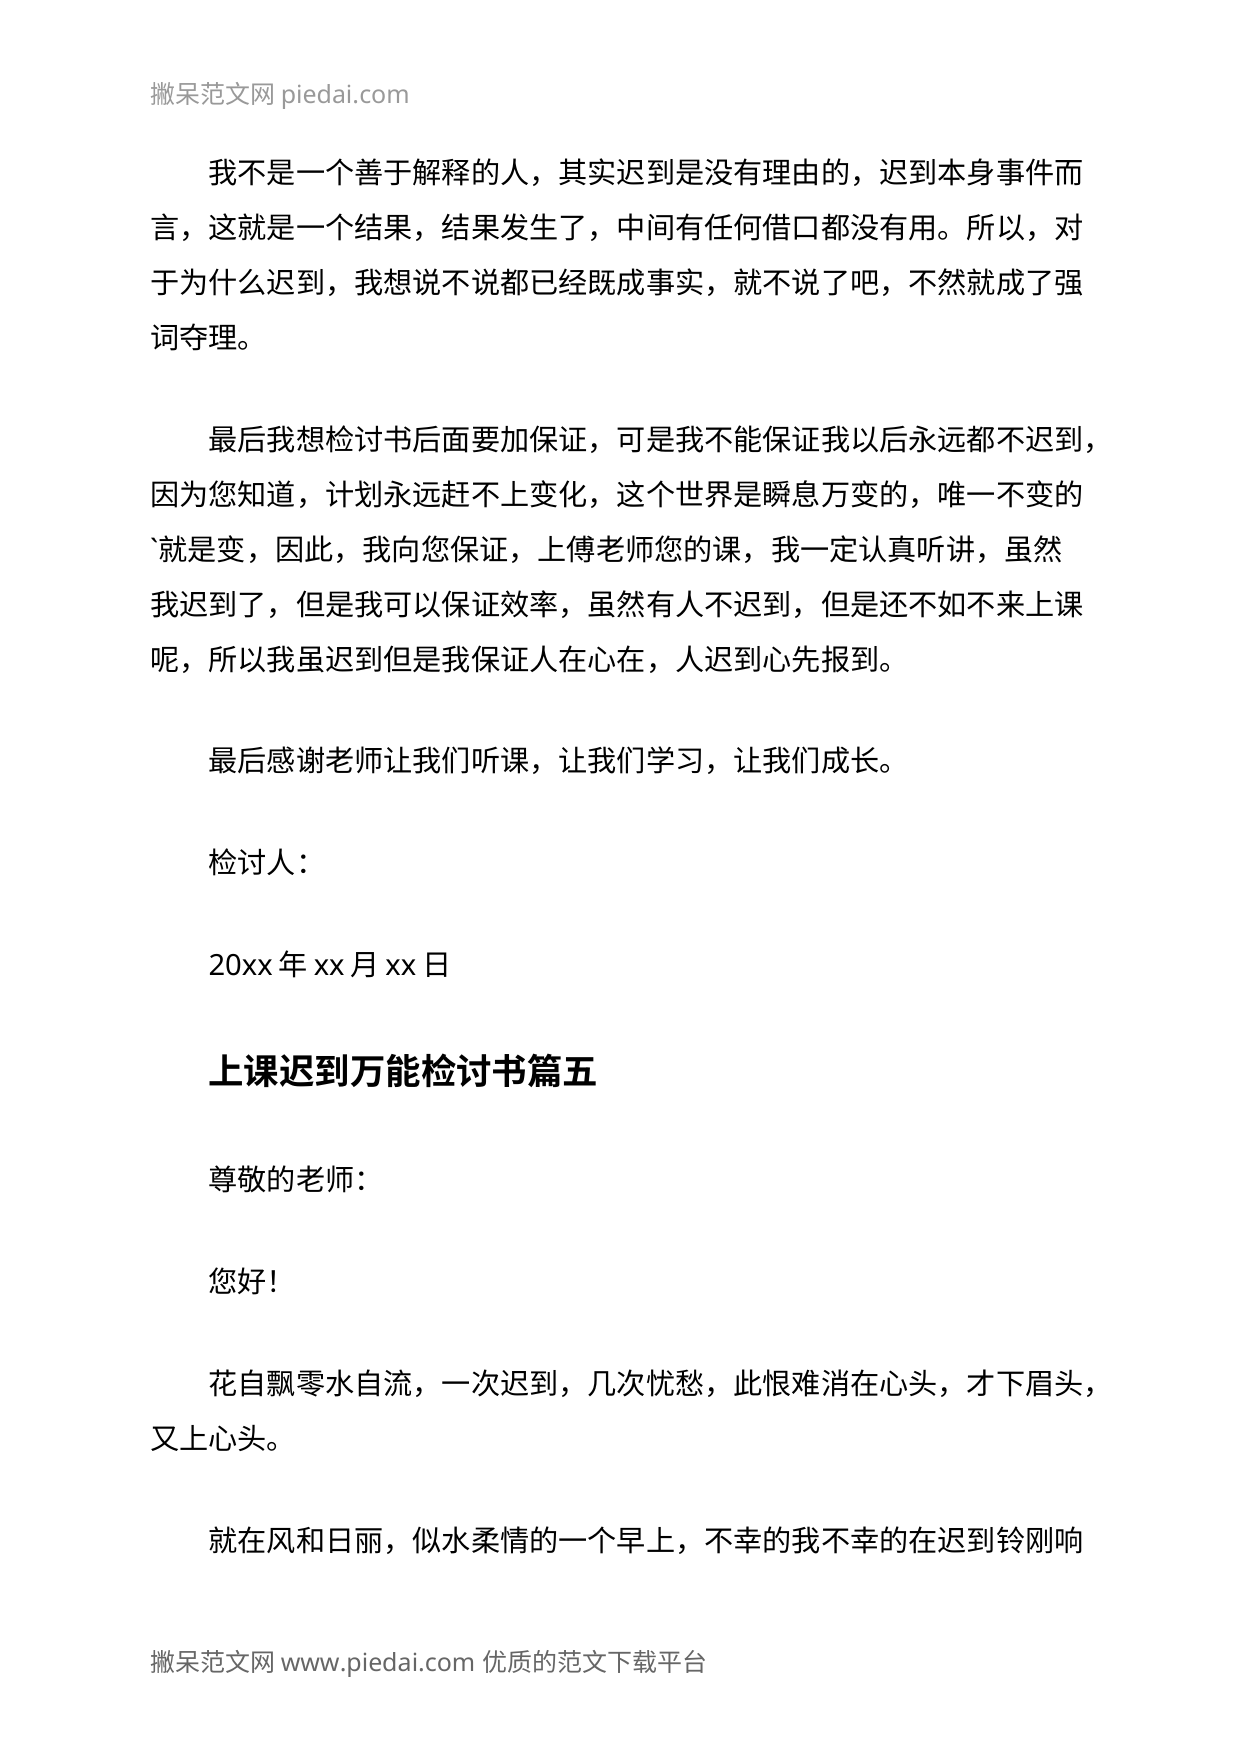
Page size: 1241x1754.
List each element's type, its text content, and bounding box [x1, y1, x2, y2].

text 最后我想检讨书后面要加保证，可是我不能保证我以后永远都不迟到，因为您知道，计划永远赶不上变化，这个世界是瞬息万变的，唯一不变的`就是变，因此，我向您保证，上傅老师您的课，我一定认真听讲，虽然我迟到了，但是我可以保证效率，虽然有人不迟到，但是还不如不来上课呢，所以我虽迟到但是我保证人在心在，人迟到心先报到。 [150, 416, 1090, 678]
text 上课迟到万能检讨书篇五 [150, 1043, 1090, 1095]
text 花自飘零水自流，一次迟到，几次忧愁，此恨难消在心头，才下眉头，又上心头。 [150, 1360, 1090, 1458]
text 20xx年xx月xx日 [150, 941, 1090, 984]
text 我不是一个善于解释的人，其实迟到是没有理由的，迟到本身事件而言，这就是一个结果，结果发生了，中间有任何借口都没有用。所以，对于为什么迟到，我想说不说都已经既成事实，就不说了吧，不然就成了强词夺理。 [150, 150, 1090, 357]
text 您好！ [150, 1259, 1090, 1301]
text 检讨人： [150, 840, 1090, 882]
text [150, 1517, 1090, 1559]
text 尊敬的老师： [150, 1157, 1090, 1199]
text 最后感谢老师让我们听课，让我们学习，让我们成长。 [150, 738, 1090, 780]
